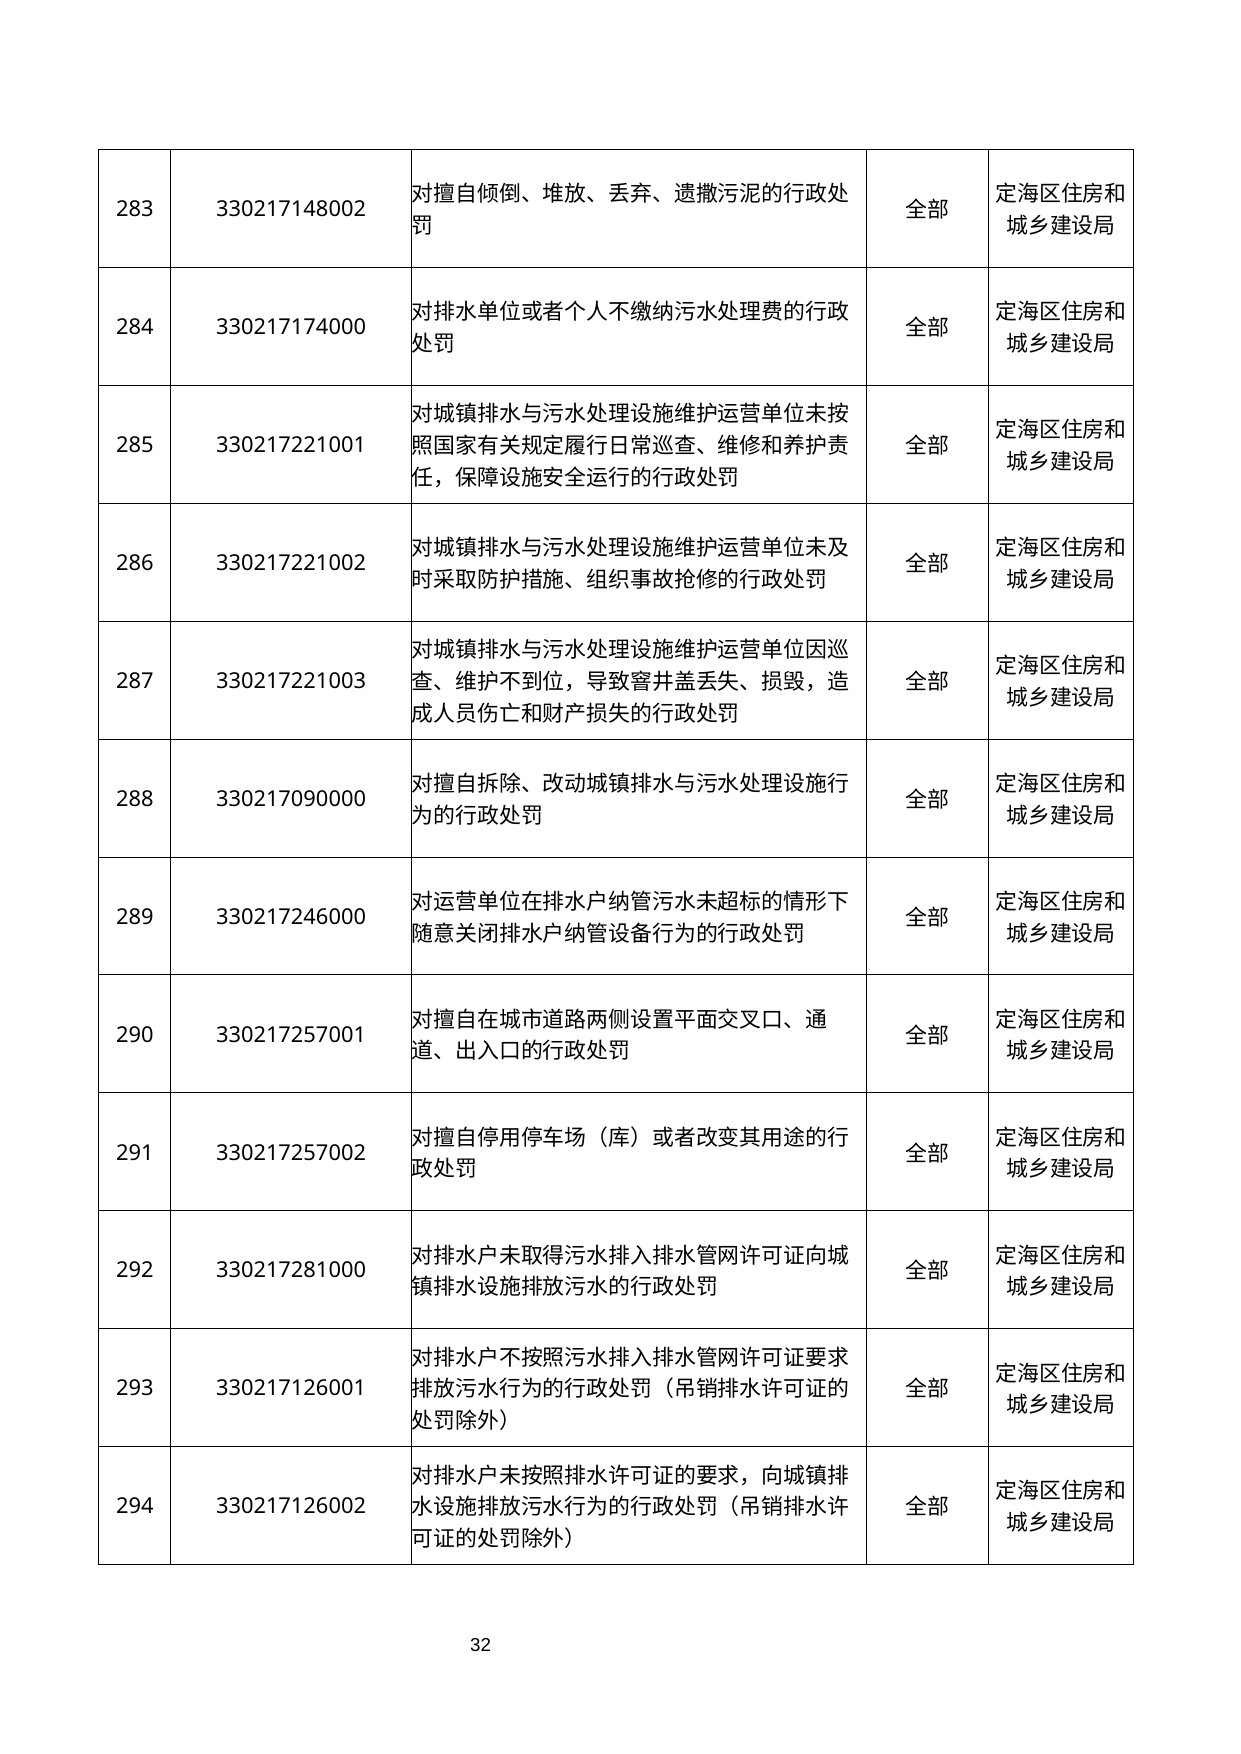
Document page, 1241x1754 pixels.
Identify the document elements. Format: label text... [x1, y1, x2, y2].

table_cell 对排水户未按照排水许可证的要求，向城镇排水设施排放污水行为的行政处罚（吊销排水许可证的处罚除外） [412, 1447, 866, 1564]
table_cell 285 [99, 386, 170, 503]
table_cell 288 [99, 740, 170, 856]
table_cell 330217257001 [171, 975, 411, 1092]
table_cell 全部 [867, 1329, 988, 1446]
table_cell 定海区住房和城乡建设局 [989, 975, 1133, 1092]
table_cell 对排水户不按照污水排入排水管网许可证要求排放污水行为的行政处罚（吊销排水许可证的处罚除外） [412, 1329, 866, 1446]
table_cell 330217221003 [171, 622, 411, 738]
table_cell 定海区住房和城乡建设局 [989, 386, 1133, 503]
table_cell 全部 [867, 622, 988, 738]
table_cell 定海区住房和城乡建设局 [989, 504, 1133, 621]
table_cell 293 [99, 1329, 170, 1446]
table_cell 定海区住房和城乡建设局 [989, 740, 1133, 856]
table_cell 330217221002 [171, 504, 411, 621]
table_cell 292 [99, 1211, 170, 1328]
table_cell 全部 [867, 1447, 988, 1564]
table_cell 对城镇排水与污水处理设施维护运营单位未按照国家有关规定履行日常巡查、维修和养护责任，保障设施安全运行的行政处罚 [412, 386, 866, 503]
table_cell 330217126002 [171, 1447, 411, 1564]
table_cell 283 [99, 150, 170, 267]
table_cell 定海区住房和城乡建设局 [989, 622, 1133, 738]
table_cell 330217148002 [171, 150, 411, 267]
table_cell 330217281000 [171, 1211, 411, 1328]
table_cell 对排水单位或者个人不缴纳污水处理费的行政处罚 [412, 268, 866, 385]
table_cell 对城镇排水与污水处理设施维护运营单位因巡查、维护不到位，导致窨井盖丢失、损毁，造成人员伤亡和财产损失的行政处罚 [412, 622, 866, 738]
table_cell 330217246000 [171, 858, 411, 974]
table_cell 286 [99, 504, 170, 621]
table_cell 289 [99, 858, 170, 974]
table_cell 330217221001 [171, 386, 411, 503]
table_cell 全部 [867, 740, 988, 856]
table_cell 全部 [867, 975, 988, 1092]
table_cell 291 [99, 1093, 170, 1210]
table_cell 330217126001 [171, 1329, 411, 1446]
table_cell 对运营单位在排水户纳管污水未超标的情形下随意关闭排水户纳管设备行为的行政处罚 [412, 858, 866, 974]
table_cell 对擅自拆除、改动城镇排水与污水处理设施行为的行政处罚 [412, 740, 866, 856]
table_cell 全部 [867, 386, 988, 503]
table_cell 对擅自倾倒、堆放、丢弃、遗撒污泥的行政处罚 [412, 150, 866, 267]
table_cell 287 [99, 622, 170, 738]
table_cell 全部 [867, 268, 988, 385]
table_cell 284 [99, 268, 170, 385]
table_cell 定海区住房和城乡建设局 [989, 150, 1133, 267]
table_cell 330217090000 [171, 740, 411, 856]
table_cell 对排水户未取得污水排入排水管网许可证向城镇排水设施排放污水的行政处罚 [412, 1211, 866, 1328]
table_cell 290 [99, 975, 170, 1092]
table_cell 对城镇排水与污水处理设施维护运营单位未及时采取防护措施、组织事故抢修的行政处罚 [412, 504, 866, 621]
table_cell 对擅自在城市道路两侧设置平面交叉口、通道、出入口的行政处罚 [412, 975, 866, 1092]
table_cell 全部 [867, 1211, 988, 1328]
table_cell 定海区住房和城乡建设局 [989, 268, 1133, 385]
table_cell 全部 [867, 858, 988, 974]
table_cell 330217174000 [171, 268, 411, 385]
table_cell 定海区住房和城乡建设局 [989, 1211, 1133, 1328]
table_cell 定海区住房和城乡建设局 [989, 1329, 1133, 1446]
table_cell 定海区住房和城乡建设局 [989, 1447, 1133, 1564]
table_cell 全部 [867, 150, 988, 267]
table_cell 定海区住房和城乡建设局 [989, 1093, 1133, 1210]
table_cell 294 [99, 1447, 170, 1564]
table_cell 全部 [867, 504, 988, 621]
table_cell 对擅自停用停车场（库）或者改变其用途的行政处罚 [412, 1093, 866, 1210]
table_cell 330217257002 [171, 1093, 411, 1210]
table_cell 定海区住房和城乡建设局 [989, 858, 1133, 974]
table_cell 全部 [867, 1093, 988, 1210]
